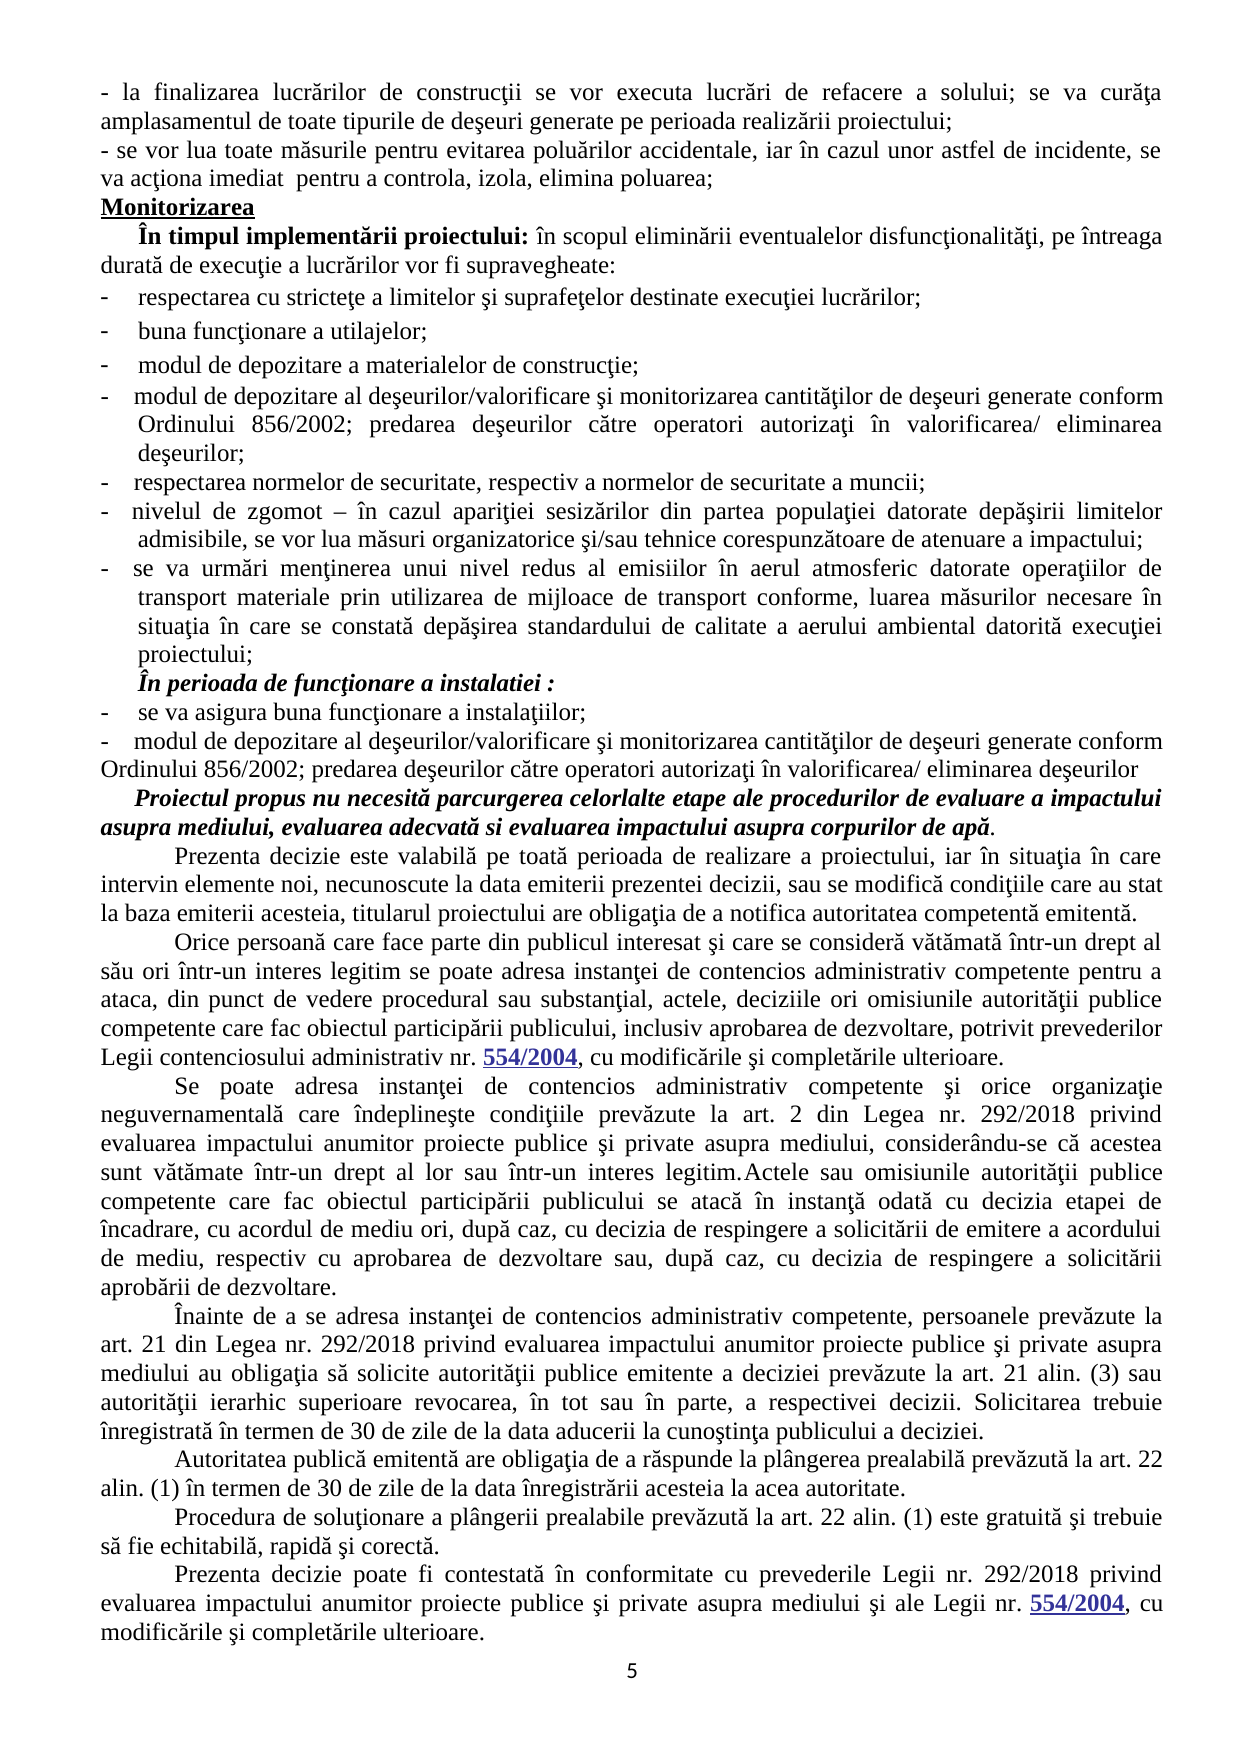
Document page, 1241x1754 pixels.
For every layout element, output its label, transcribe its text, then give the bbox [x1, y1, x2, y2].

list buna funcţionare a utilajelor; [100, 313, 1163, 347]
text Prezenta decizie este valabilă pe toată perioada de realizare a proiectului, iar în situaţia în care intervin elemente noi, necunoscute la data emiterii prezentei decizii, sau se modifică condiţiile care au stat la baza emiterii acesteia, titularul proiectului are obligaţia de a notifica autoritatea competentă emitentă. [100, 841, 1163, 927]
text - la finalizarea lucrărilor de construcţii se vor executa lucrări de refacere a solului; se va curăţa amplasamentul de toate tipurile de deşeuri generate pe perioada realizării proiectului; [100, 77, 1163, 135]
text Se poate adresa instanţei de contencios administrativ competente şi orice organizaţie neguvernamentală care îndeplineşte condiţiile prevăzute la art. 2 din Legea nr. 292/2018 privind evaluarea impactului anumitor proiecte publice şi private asupra mediului, considerându-se că acestea sunt vătămate într-un drept al lor sau într-un interes legitim.Actele sau omisiunile autorităţii publice competente care fac obiectul participării publicului se atacă în instanţă odată cu decizia etapei de încadrare, cu acordul de mediu ori, după caz, cu decizia de respingere a solicitării de emitere a acordului de mediu, respectiv cu aprobarea de dezvoltare sau, după caz, cu decizia de respingere a solicitării aprobării de dezvoltare. [100, 1071, 1163, 1301]
list - nivelul de zgomot – în cazul apariţiei sesizărilor din partea populaţiei datorate depăşirii limitelor admisibile, se vor lua măsuri organizatorice şi/sau tehnice corespunzătoare de atenuare a impactului; [100, 496, 1163, 553]
text Procedura de soluţionare a plângerii prealabile prevăzută la art. 22 alin. (1) este gratuită şi trebuie să fie echitabilă, rapidă şi corectă. [100, 1502, 1163, 1559]
list - se va urmări menţinerea unui nivel redus al emisiilor în aerul atmosferic datorate operaţiilor de transport materiale prin utilizarea de mijloace de transport conforme, luarea măsurilor necesare în situaţia în care se constată depăşirea standardului de calitate a aerului ambiental datorită execuţiei proiectului; [100, 553, 1163, 668]
text - se vor lua toate măsurile pentru evitarea poluărilor accidentale, iar în cazul unor astfel de incidente, se va acţiona imediat pentru a controla, izola, elimina poluarea; [100, 135, 1163, 192]
text Orice persoană care face parte din publicul interesat şi care se consideră vătămată într-un drept al său ori într-un interes legitim se poate adresa instanţei de contencios administrativ competente pentru a ataca, din punct de vedere procedural sau substanţial, actele, deciziile ori omisiunile autorităţii publice competente care fac obiectul participării publicului, inclusiv aprobarea de dezvoltare, potrivit prevederilor Legii contenciosului administrativ nr. 554/2004, cu modificările şi completările ulterioare. [100, 927, 1163, 1071]
text Autoritatea publică emitentă are obligaţia de a răspunde la plângerea prealabilă prevăzută la art. 22 alin. (1) în termen de 30 de zile de la data înregistrării acesteia la acea autoritate. [100, 1444, 1163, 1502]
text Proiectul propus nu necesită parcurgerea celorlalte etape ale procedurilor de evaluare a impactului asupra mediului, evaluarea adecvată si evaluarea impactului asupra corpurilor de apă. [100, 783, 1163, 841]
list respectarea cu stricteţe a limitelor şi suprafeţelor destinate execuţiei lucrărilor; [100, 278, 1163, 313]
text Prezenta decizie poate fi contestată în conformitate cu prevederile Legii nr. 292/2018 privind evaluarea impactului anumitor proiecte publice şi private asupra mediului şi ale Legii nr. 554/2004, cu modificările şi completările ulterioare. [100, 1559, 1163, 1646]
list modul de depozitare a materialelor de construcţie; [100, 347, 1163, 381]
text În perioada de funcţionare a instalatiei : [100, 668, 1163, 697]
list - modul de depozitare al deşeurilor/valorificare şi monitorizarea cantităţilor de deşeuri generate conform Ordinului 856/2002; predarea deşeurilor către operatori autorizaţi în valorificarea/ eliminarea deşeurilor [100, 726, 1163, 783]
text - respectarea normelor de securitate, respectiv a normelor de securitate a muncii; [100, 467, 1163, 496]
text În timpul implementării proiectului: în scopul eliminării eventualelor disfuncţionalităţi, pe întreaga durată de execuţie a lucrărilor vor fi supravegheate: [100, 221, 1163, 278]
text Monitorizarea [100, 192, 1163, 221]
text Înainte de a se adresa instanţei de contencios administrativ competente, persoanele prevăzute la art. 21 din Legea nr. 292/2018 privind evaluarea impactului anumitor proiecte publice şi private asupra mediului au obligaţia să solicite autorităţii publice emitente a deciziei prevăzute la art. 21 alin. (3) sau autorităţii ierarhic superioare revocarea, în tot sau în parte, a respectivei decizii. Solicitarea trebuie înregistrată în termen de 30 de zile de la data aducerii la cunoştinţa publicului a deciziei. [100, 1301, 1163, 1444]
list se va asigura buna funcţionare a instalaţiilor; [100, 697, 1210, 726]
list - modul de depozitare al deşeurilor/valorificare şi monitorizarea cantităţilor de deşeuri generate conform Ordinului 856/2002; predarea deşeurilor către operatori autorizaţi în valorificarea/ eliminarea deşeurilor; [100, 381, 1163, 467]
